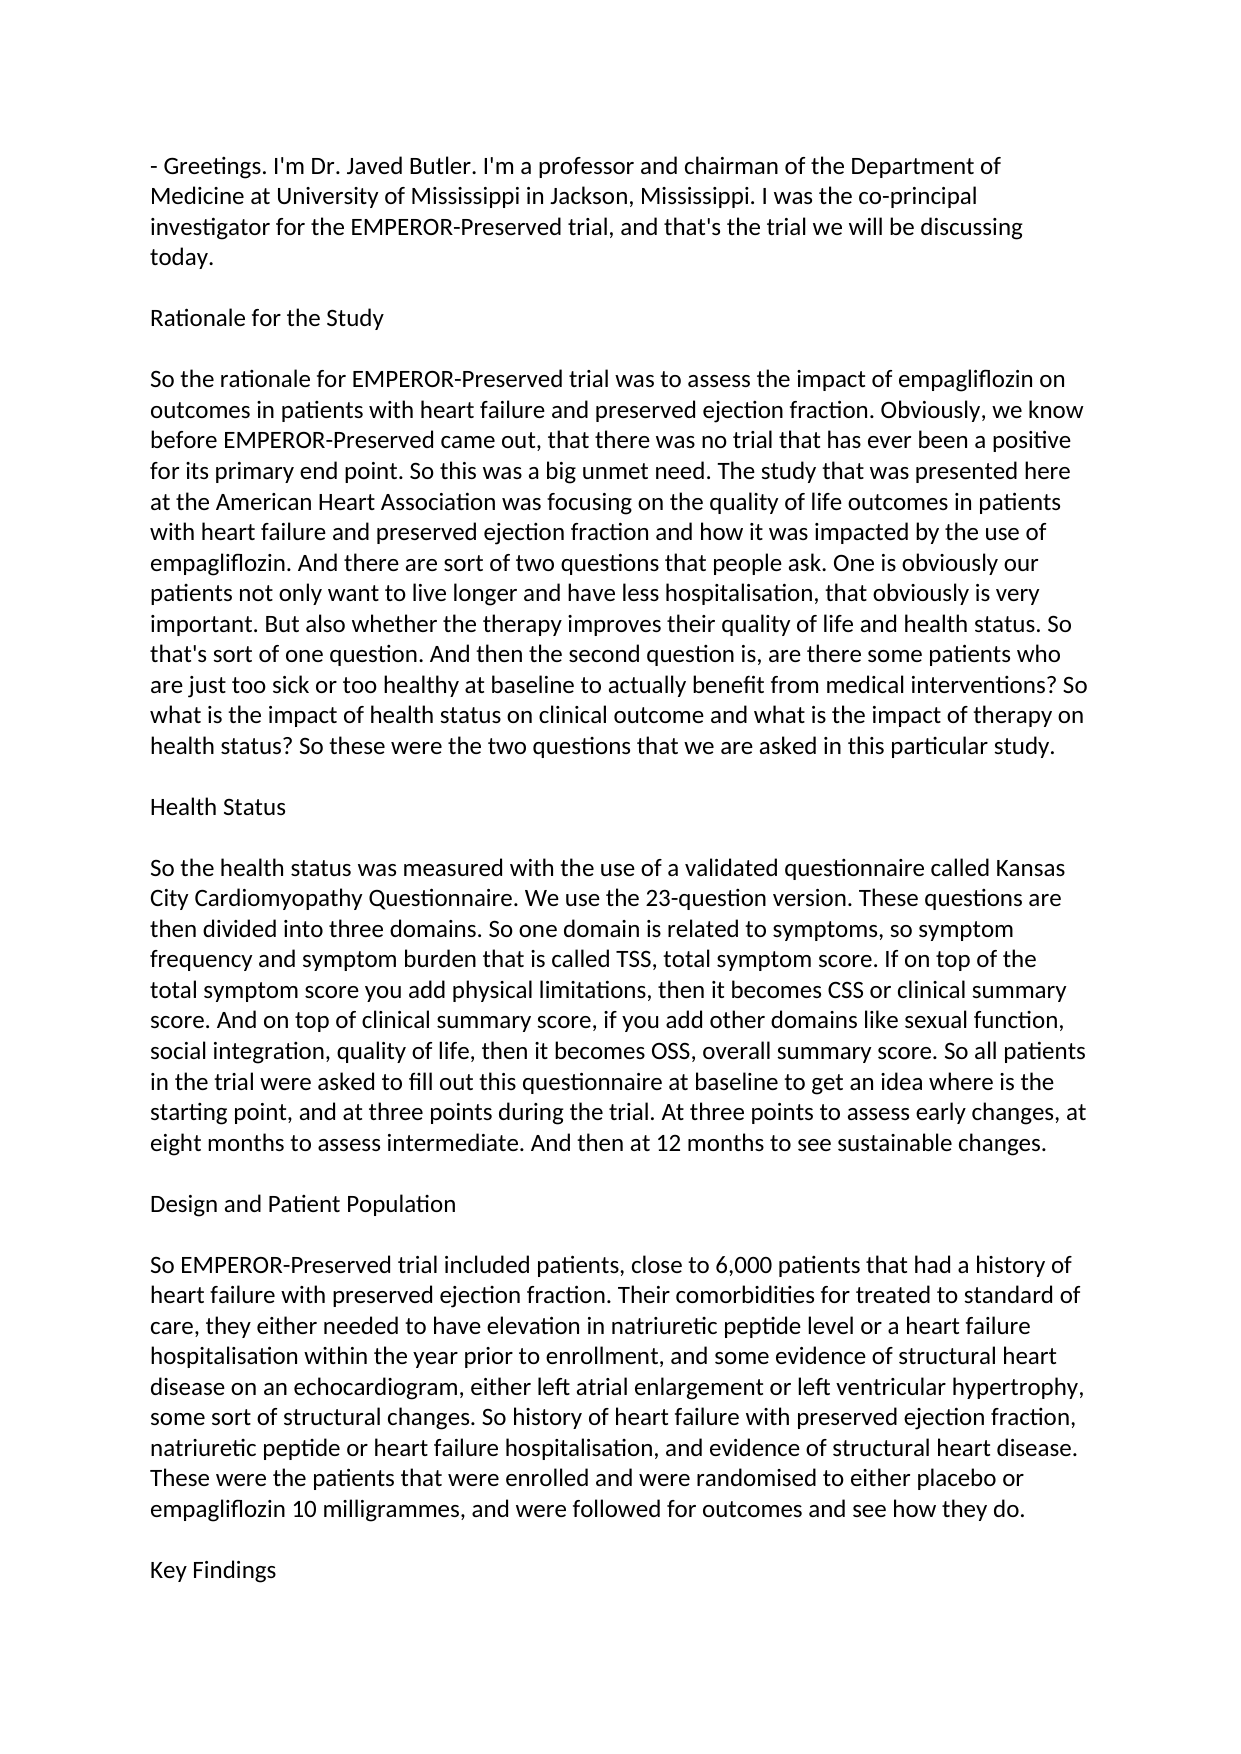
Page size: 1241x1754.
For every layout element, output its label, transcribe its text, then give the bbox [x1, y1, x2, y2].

text So EMPEROR-Preserved trial included patients, close to 6,000 patients that had a history of heart failure with preserved ejection fraction. Their comorbidities for treated to standard of care, they either needed to have elevation in natriuretic peptide level or a heart failure hospitalisation within the year prior to enrollment, and some evidence of structural heart disease on an echocardiogram, either left atrial enlargement or left ventricular hypertrophy, some sort of structural changes. So history of heart failure with preserved ejection fraction, natriuretic peptide or heart failure hospitalisation, and evidence of structural heart disease. These were the patients that were enrolled and were randomised to either placebo or empagliflozin 10 milligrammes, and were followed for outcomes and see how they do. [150, 1249, 1090, 1523]
text Rationale for the Study [150, 303, 1090, 333]
text So the health status was measured with the use of a validated questionnaire called Kansas City Cardiomyopathy Questionnaire. We use the 23-question version. These questions are then divided into three domains. So one domain is related to symptoms, so symptom frequency and symptom burden that is called TSS, total symptom score. If on top of the total symptom score you add physical limitations, then it becomes CSS or clinical summary score. And on top of clinical summary score, if you add other domains like sexual function, social integration, quality of life, then it becomes OSS, overall summary score. So all patients in the trial were asked to fill out this questionnaire at baseline to get an idea where is the starting point, and at three points during the trial. At three points to assess early changes, at eight months to assess intermediate. And then at 12 months to see sustainable changes. [150, 852, 1090, 1157]
text Design and Patient Population [150, 1188, 1090, 1218]
text - Greetings. I'm Dr. Javed Butler. I'm a professor and chairman of the Department of Medicine at University of Mississippi in Jackson, Mississippi. I was the co-principal investigator for the EMPEROR-Preserved trial, and that's the trial we will be discussing today. [150, 150, 1090, 272]
text So the rationale for EMPEROR-Preserved trial was to assess the impact of empagliflozin on outcomes in patients with heart failure and preserved ejection fraction. Obviously, we know before EMPEROR-Preserved came out, that there was no trial that has ever been a positive for its primary end point. So this was a big unmet need. The study that was presented here at the American Heart Association was focusing on the quality of life outcomes in patients with heart failure and preserved ejection fraction and how it was impacted by the use of empagliflozin. And there are sort of two questions that people ask. One is obviously our patients not only want to live longer and have less hospitalisation, that obviously is very important. But also whether the therapy improves their quality of life and health status. So that's sort of one question. And then the second question is, are there some patients who are just too sick or too healthy at baseline to actually benefit from medical interventions? So what is the impact of health status on clinical outcome and what is the impact of therapy on health status? So these were the two questions that we are asked in this particular study. [150, 364, 1090, 760]
text Health Status [150, 791, 1090, 821]
text Key Findings [150, 1554, 1090, 1584]
